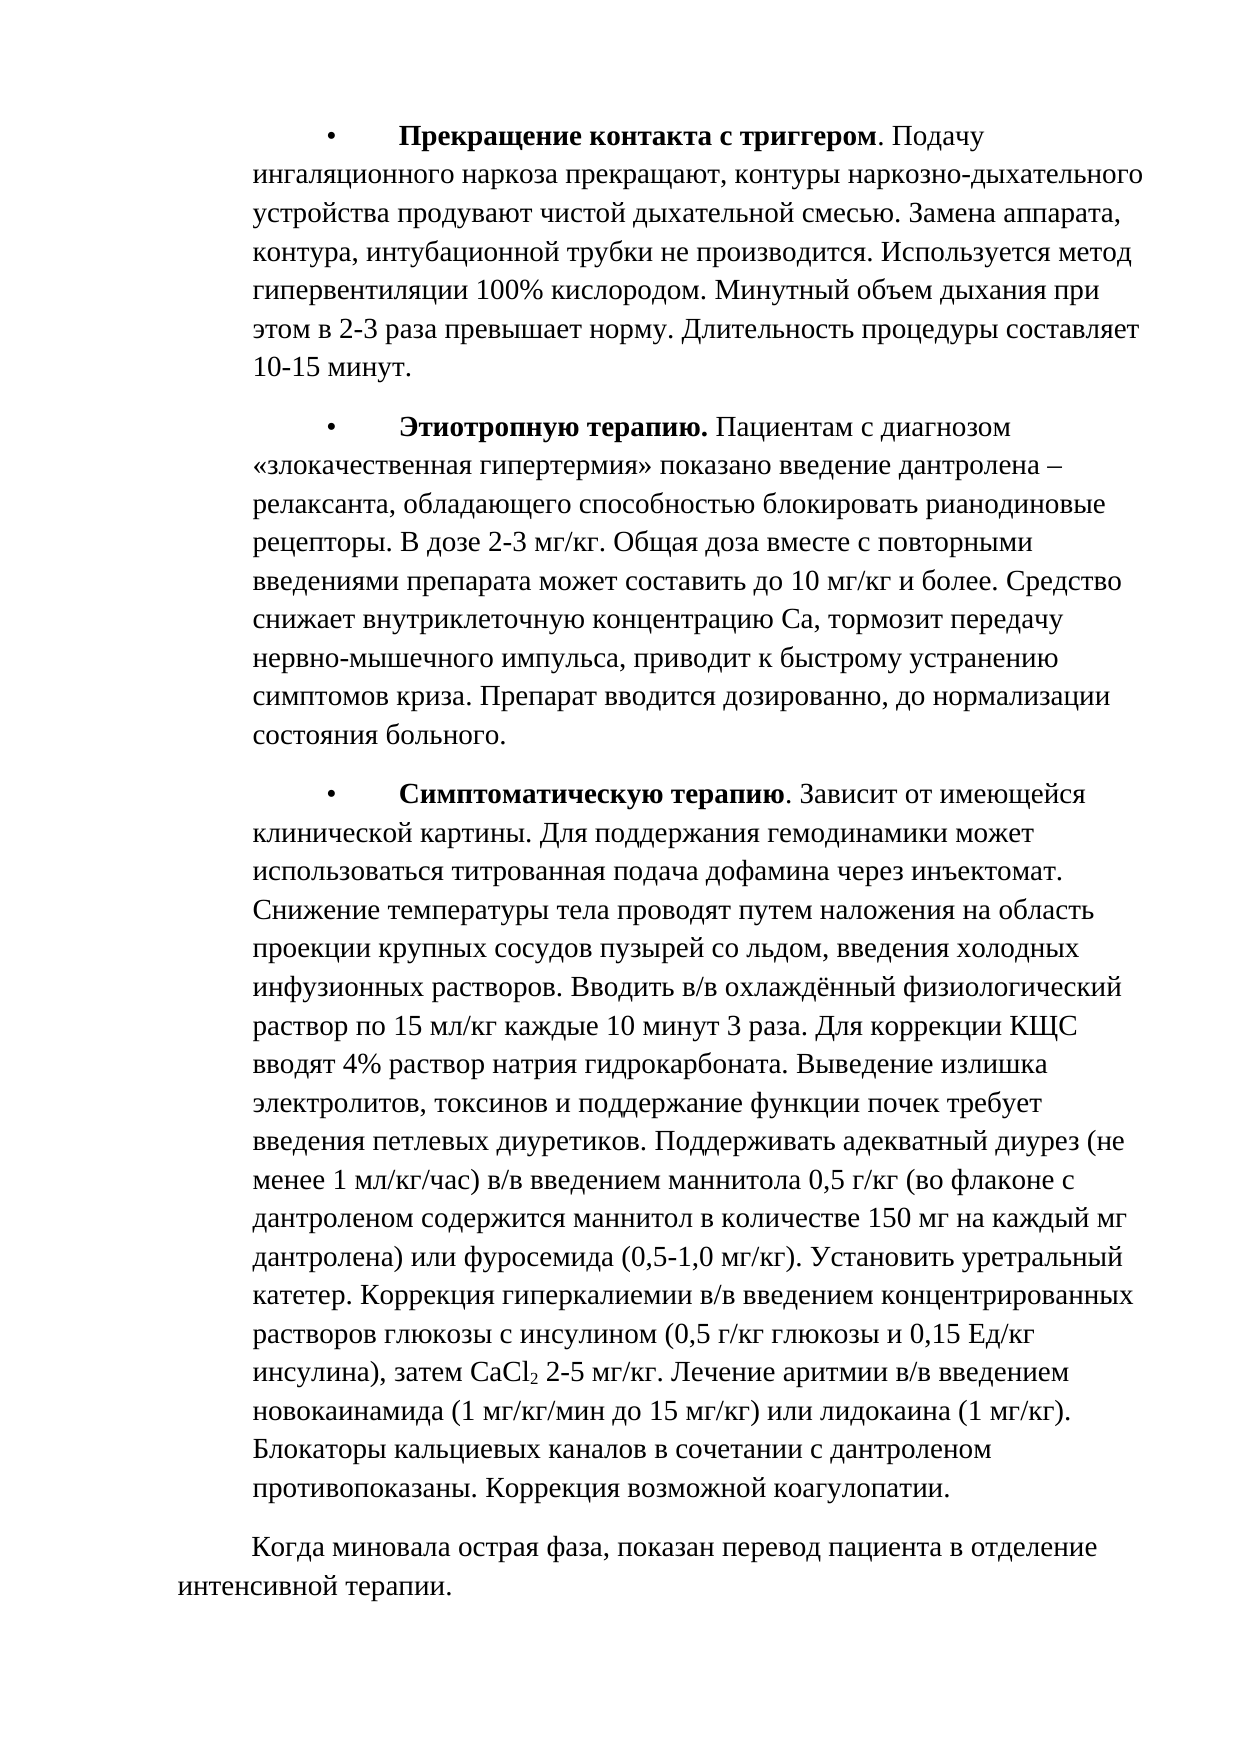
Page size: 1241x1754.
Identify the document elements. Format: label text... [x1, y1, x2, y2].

list Симптоматическую терапию. Зависит от имеющейся клинической картины. Для поддержания гемодинамики может использоваться титрованная подача дофамина через инъектомат. Снижение температуры тела проводят путем наложения на область проекции крупных сосудов пузырей со льдом, введения холодных инфузионных растворов. Вводить в/в охлаждённый физиологический раствор по 15 мл/кг каждые 10 минут 3 раза. Для коррекции КЩС вводят 4% раствор натрия гидрокарбоната. Выведение излишка электролитов, токсинов и поддержание функции почек требует введения петлевых диуретиков. Поддерживать адекватный диурез (не менее 1 мл/кг/час) в/в введением маннитола 0,5 г/кг (во флаконе с дантроленом содержится маннитол в количестве 150 мг на каждый мг дантролена) или фуросемида (0,5-1,0 мг/кг). Установить уретральный катетер. Коррекция гиперкалиемии в/в введением концентрированных растворов глюкозы с инсулином (0,5 г/кг глюкозы и 0,15 Ед/кг инсулина), затем CaCl2 2-5 мг/кг. Лечение аритмии в/в введением новокаинамида (1 мг/кг/мин до 15 мг/кг) или лидокаина (1 мг/кг). Блокаторы кальциевых каналов в сочетании с дантроленом противопоказаны. Коррекция возможной коагулопатии. [252, 776, 1152, 1504]
list Этиотропную терапию. Пациентам с диагнозом «злокачественная гипертермия» показано введение дантролена – релаксанта, обладающего способностью блокировать рианодиновые рецепторы. В дозе 2-3 мг/кг. Общая доза вместе с повторными введениями препарата может составить до 10 мг/кг и более. Средство снижает внутриклеточную концентрацию Ca, тормозит передачу нервно-мышечного импульса, приводит к быстрому устранению симптомов криза. Препарат вводится дозированно, до нормализации состояния больного. [252, 409, 1152, 751]
text Когда миновала острая фаза, показан перевод пациента в отделение интенсивной терапии. [177, 1529, 1152, 1602]
list Прекращение контакта с триггером. Подачу ингаляционного наркоза прекращают, контуры наркозно-дыхательного устройства продувают чистой дыхательной смесью. Замена аппарата, контура, интубационной трубки не производится. Используется метод гипервентиляции 100% кислородом. Минутный объем дыхания при этом в 2-3 раза превышает норму. Длительность процедуры составляет 10-15 минут. [252, 118, 1152, 383]
